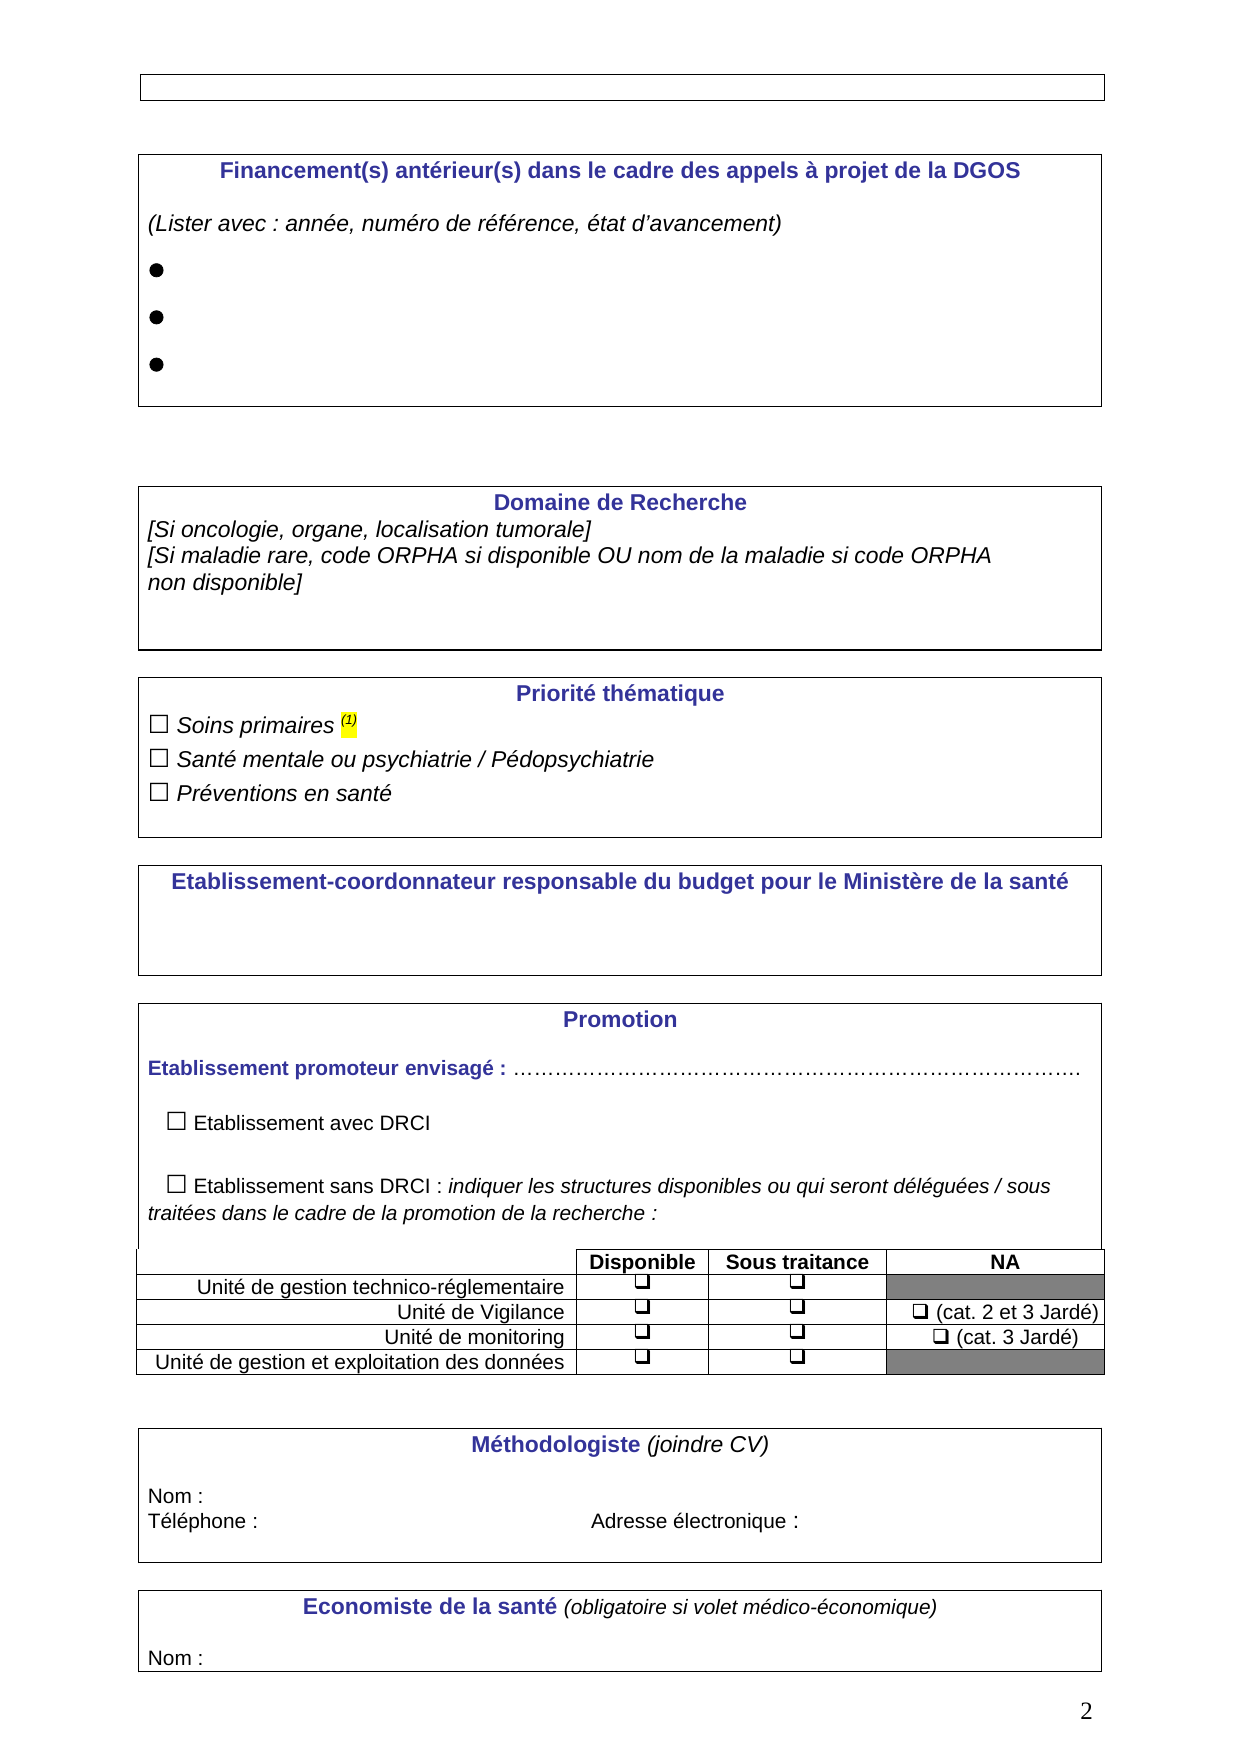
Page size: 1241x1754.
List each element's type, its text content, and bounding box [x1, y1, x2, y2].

table_header [137, 1250, 576, 1274]
table_cell [709, 1300, 886, 1324]
text non disponible] [148, 568, 1092, 595]
table_cell Unité de gestion et exploitation des données [137, 1350, 576, 1374]
table_cell [577, 1350, 708, 1374]
table_cell Unité de gestion technico-réglementaire [137, 1275, 576, 1299]
table_cell [887, 1275, 1104, 1299]
text [Si oncologie, organe, localisation tumorale] [148, 516, 1092, 542]
text [Si maladie rare, code ORPHA si disponible OU nom de la maladie si code ORPHA [148, 542, 1092, 568]
table_cell [709, 1275, 886, 1299]
table_cell (cat. 3 Jardé) [887, 1325, 1104, 1349]
table_cell [577, 1325, 708, 1349]
text Préventions en santé [148, 774, 1092, 809]
text Soins primaires (1) [148, 706, 1092, 741]
text Nom : [139, 1642, 1101, 1671]
table_cell Unité de Vigilance [137, 1300, 576, 1324]
text Economiste de la santé (obligatoire si volet médico-économique) [139, 1591, 1101, 1619]
text Nom : [148, 1483, 1092, 1507]
table_cell [1097, 75, 1104, 100]
table_cell [577, 1300, 708, 1324]
text Etablissement promoteur envisagé : ………………………………………………………………………. [148, 1056, 1092, 1080]
table_header Sous traitance [709, 1250, 886, 1274]
text Méthodologiste (joindre CV) [139, 1429, 1101, 1457]
text Priorité thématique [139, 678, 1101, 706]
text Santé mentale ou psychiatrie / Pédopsychiatrie [148, 741, 1092, 774]
text Téléphone : Adresse électronique : [148, 1507, 1092, 1534]
text Etablissement sans DRCI : indiquer les structures disponibles ou qui seront déléguées / sous traitées dans le cadre de la promotion de la recherche : [148, 1167, 1092, 1225]
table_cell Unité de monitoring [137, 1325, 576, 1349]
text Domaine de Recherche [139, 487, 1101, 516]
table_header Disponible [577, 1250, 708, 1274]
table_cell [141, 75, 148, 100]
table_cell (cat. 2 et 3 Jardé) [887, 1300, 1104, 1324]
table_header NA [887, 1250, 1104, 1274]
text Promotion [139, 1004, 1101, 1032]
table_cell [577, 1275, 708, 1299]
text (Lister avec : année, numéro de référence, état d’avancement) [148, 210, 1092, 236]
table_cell [709, 1350, 886, 1374]
text Financement(s) antérieur(s) dans le cadre des appels à projet de la DGOS [139, 155, 1101, 183]
table_cell [709, 1325, 886, 1349]
table_cell [887, 1350, 1104, 1374]
text Etablissement avec DRCI [148, 1104, 1092, 1138]
text Etablissement-coordonnateur responsable du budget pour le Ministère de la santé [139, 866, 1101, 894]
